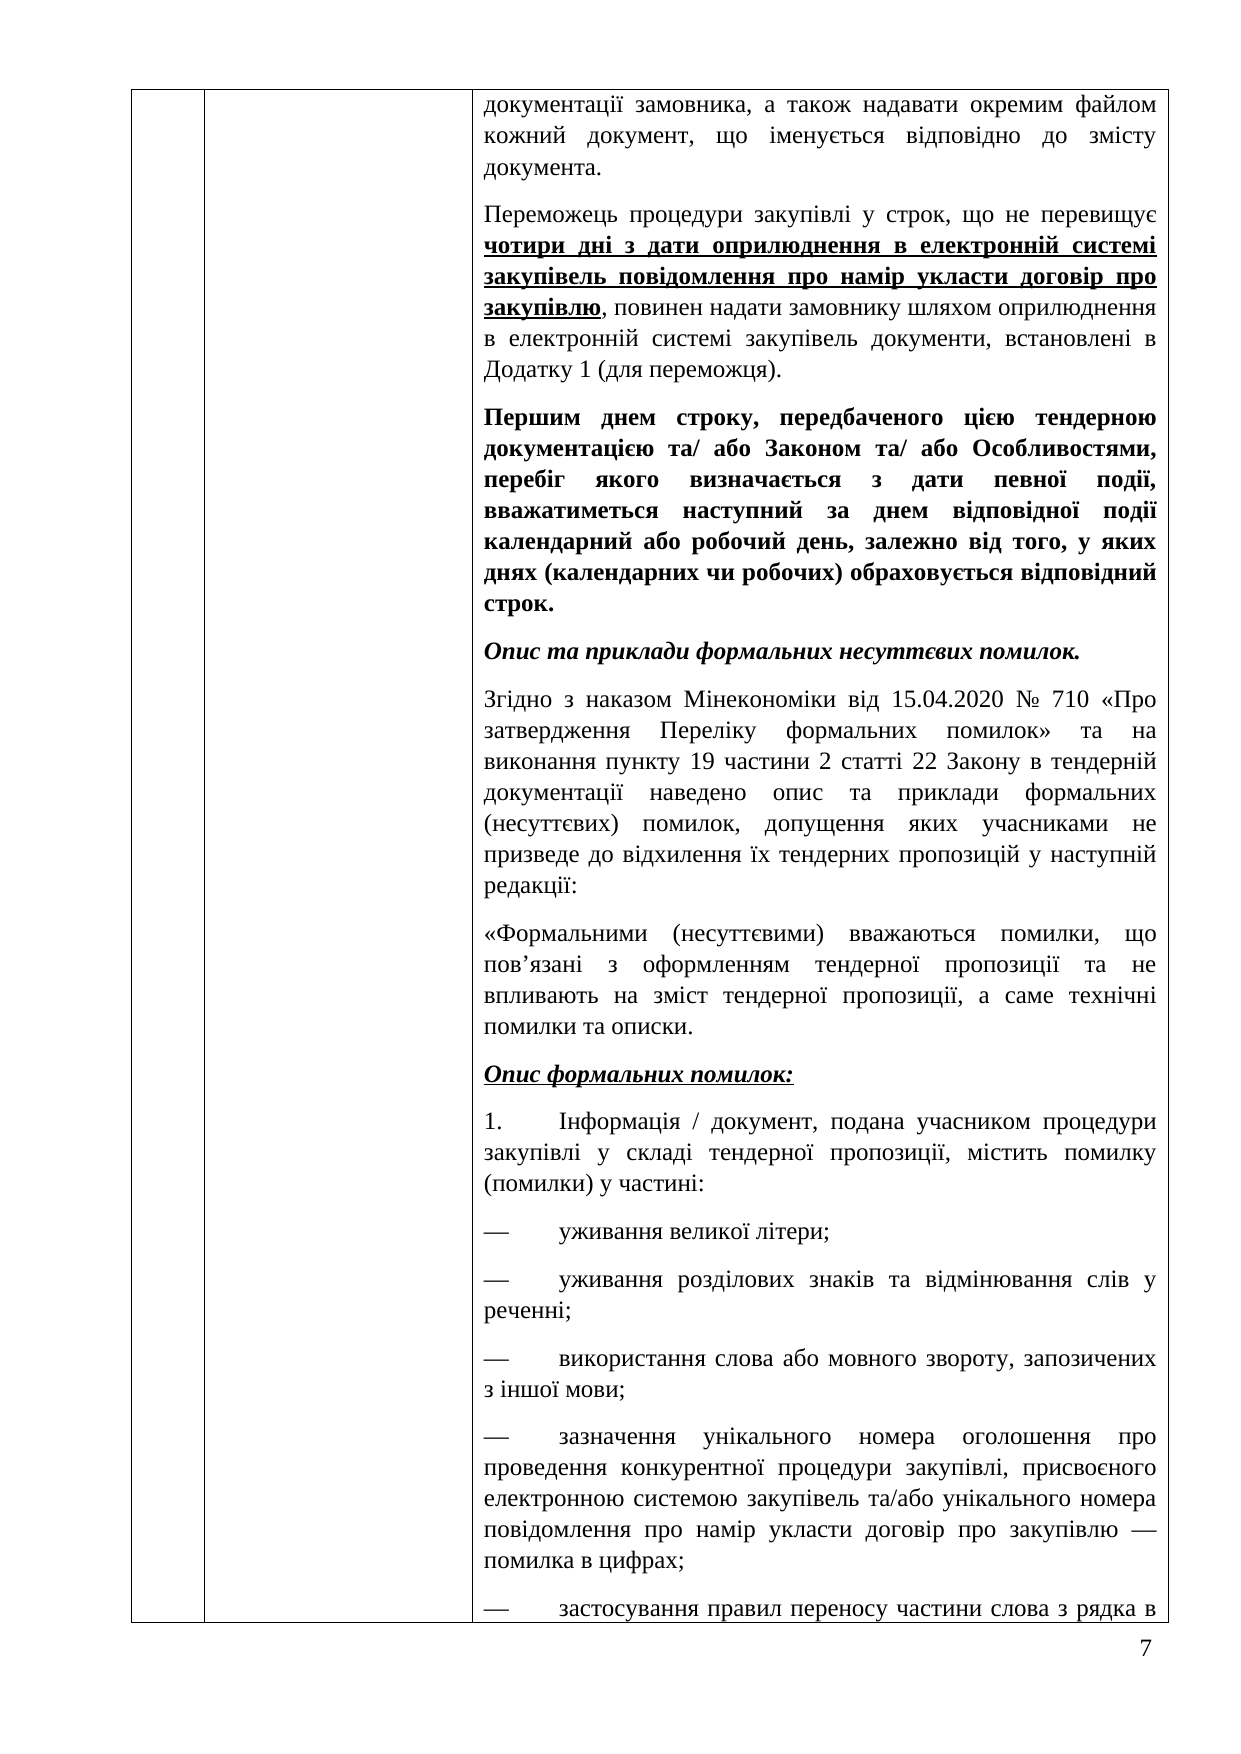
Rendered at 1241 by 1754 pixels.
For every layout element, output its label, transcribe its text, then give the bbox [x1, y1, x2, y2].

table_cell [205, 90, 472, 1622]
table_cell 1 [132, 90, 204, 1622]
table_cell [473, 90, 1168, 1622]
